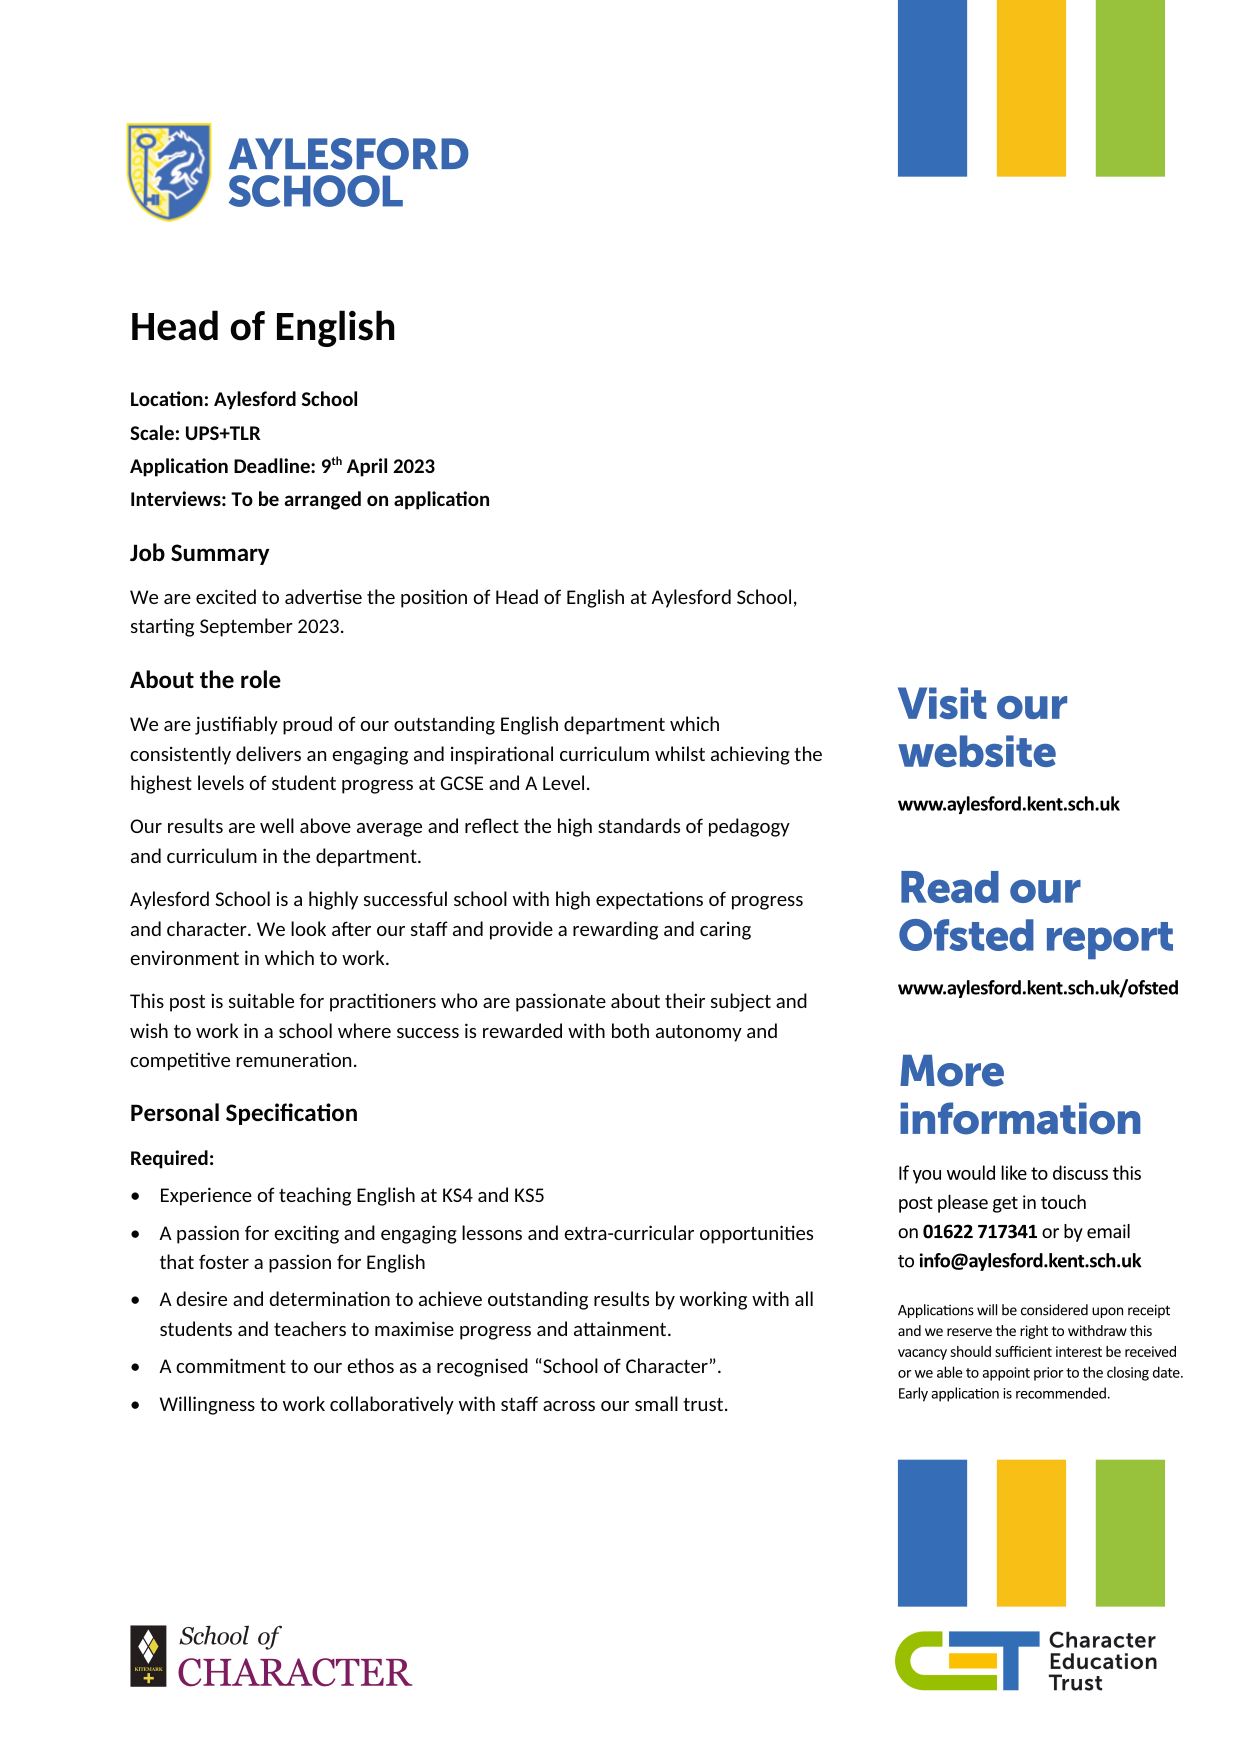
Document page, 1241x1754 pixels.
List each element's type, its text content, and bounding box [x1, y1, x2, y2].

text Application Deadline: 9th April 2023 [130, 450, 827, 479]
text Aylesford School is a highly successful school with high expectations of progress and character. We look after our staff and provide a rewarding and caring environment in which to work. [130, 883, 827, 971]
text Required: [130, 1142, 827, 1171]
text This post is suitable for practitioners who are passionate about their subject and wish to work in a school where success is rewarded with both autonomy and competitive remuneration. [130, 986, 827, 1073]
subtitle Job Summary [130, 538, 827, 567]
subtitle Head of English [130, 317, 827, 346]
subtitle About the role [130, 665, 827, 694]
text We are excited to advertise the position of Head of English at Aylesford School, starting September 2023. [130, 581, 827, 640]
text Willingness to work collaboratively with staff across our small trust. [130, 1388, 827, 1417]
text A commitment to our ethos as a recognised “School of Character”. [130, 1350, 827, 1379]
text Our results are well above average and reflect the high standards of pedagogy and curriculum in the department. [130, 811, 827, 869]
text Scale: UPS+TLR [130, 417, 827, 446]
text A desire and determination to achieve outstanding results by working with all students and teachers to maximise progress and attainment. [130, 1283, 827, 1342]
text We are justifiably proud of our outstanding English department which consistently delivers an engaging and inspirational curriculum whilst achieving the highest levels of student progress at GCSE and A Level. [130, 708, 827, 796]
text Interviews: To be arranged on application [130, 483, 827, 513]
subtitle Personal Specification [130, 1098, 827, 1127]
picture [0, 0, 1241, 1754]
text Location: Aylesford School [130, 383, 827, 413]
text A passion for exciting and engaging lessons and extra-curricular opportunities that foster a passion for English [130, 1217, 827, 1275]
text Experience of teaching English at KS4 and KS5 [130, 1179, 827, 1208]
